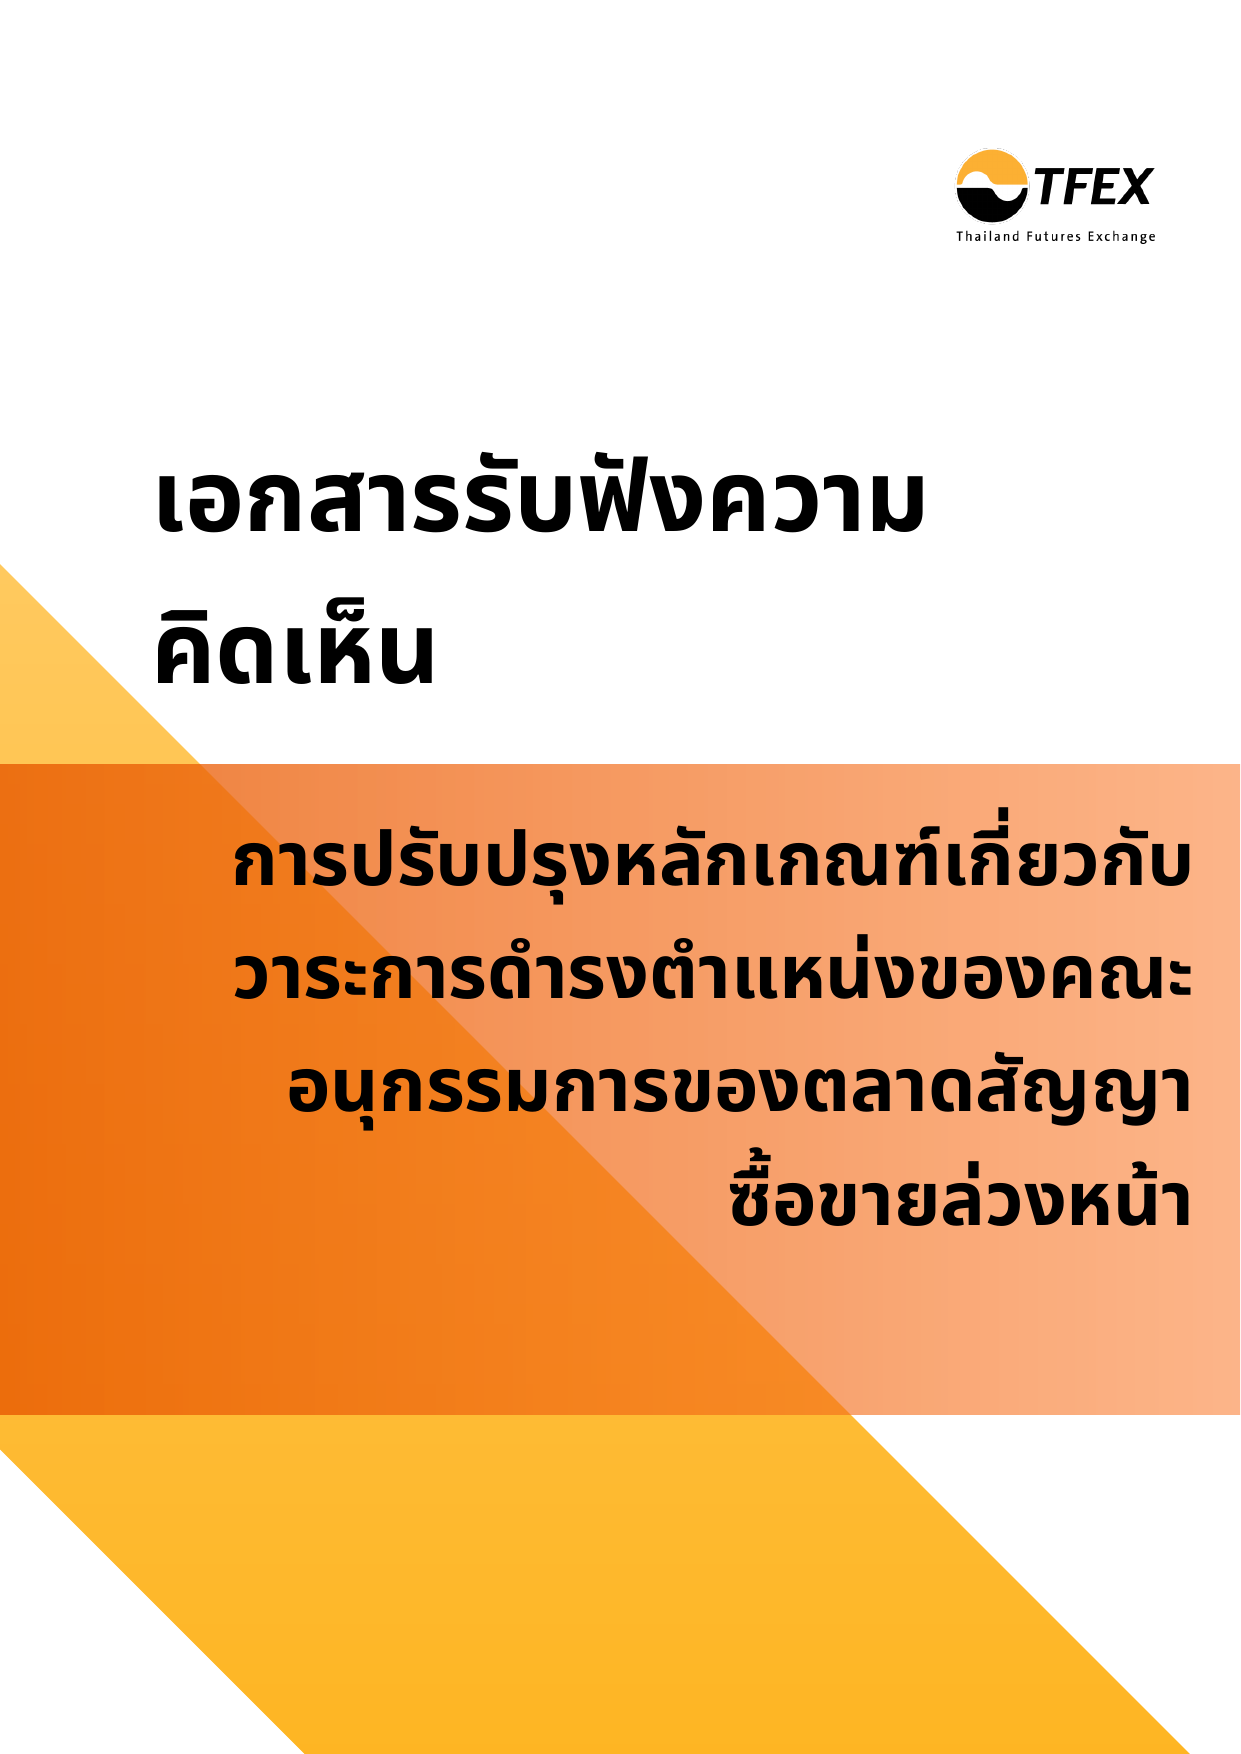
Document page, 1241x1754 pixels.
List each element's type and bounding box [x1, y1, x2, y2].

picture [942, 135, 1169, 255]
